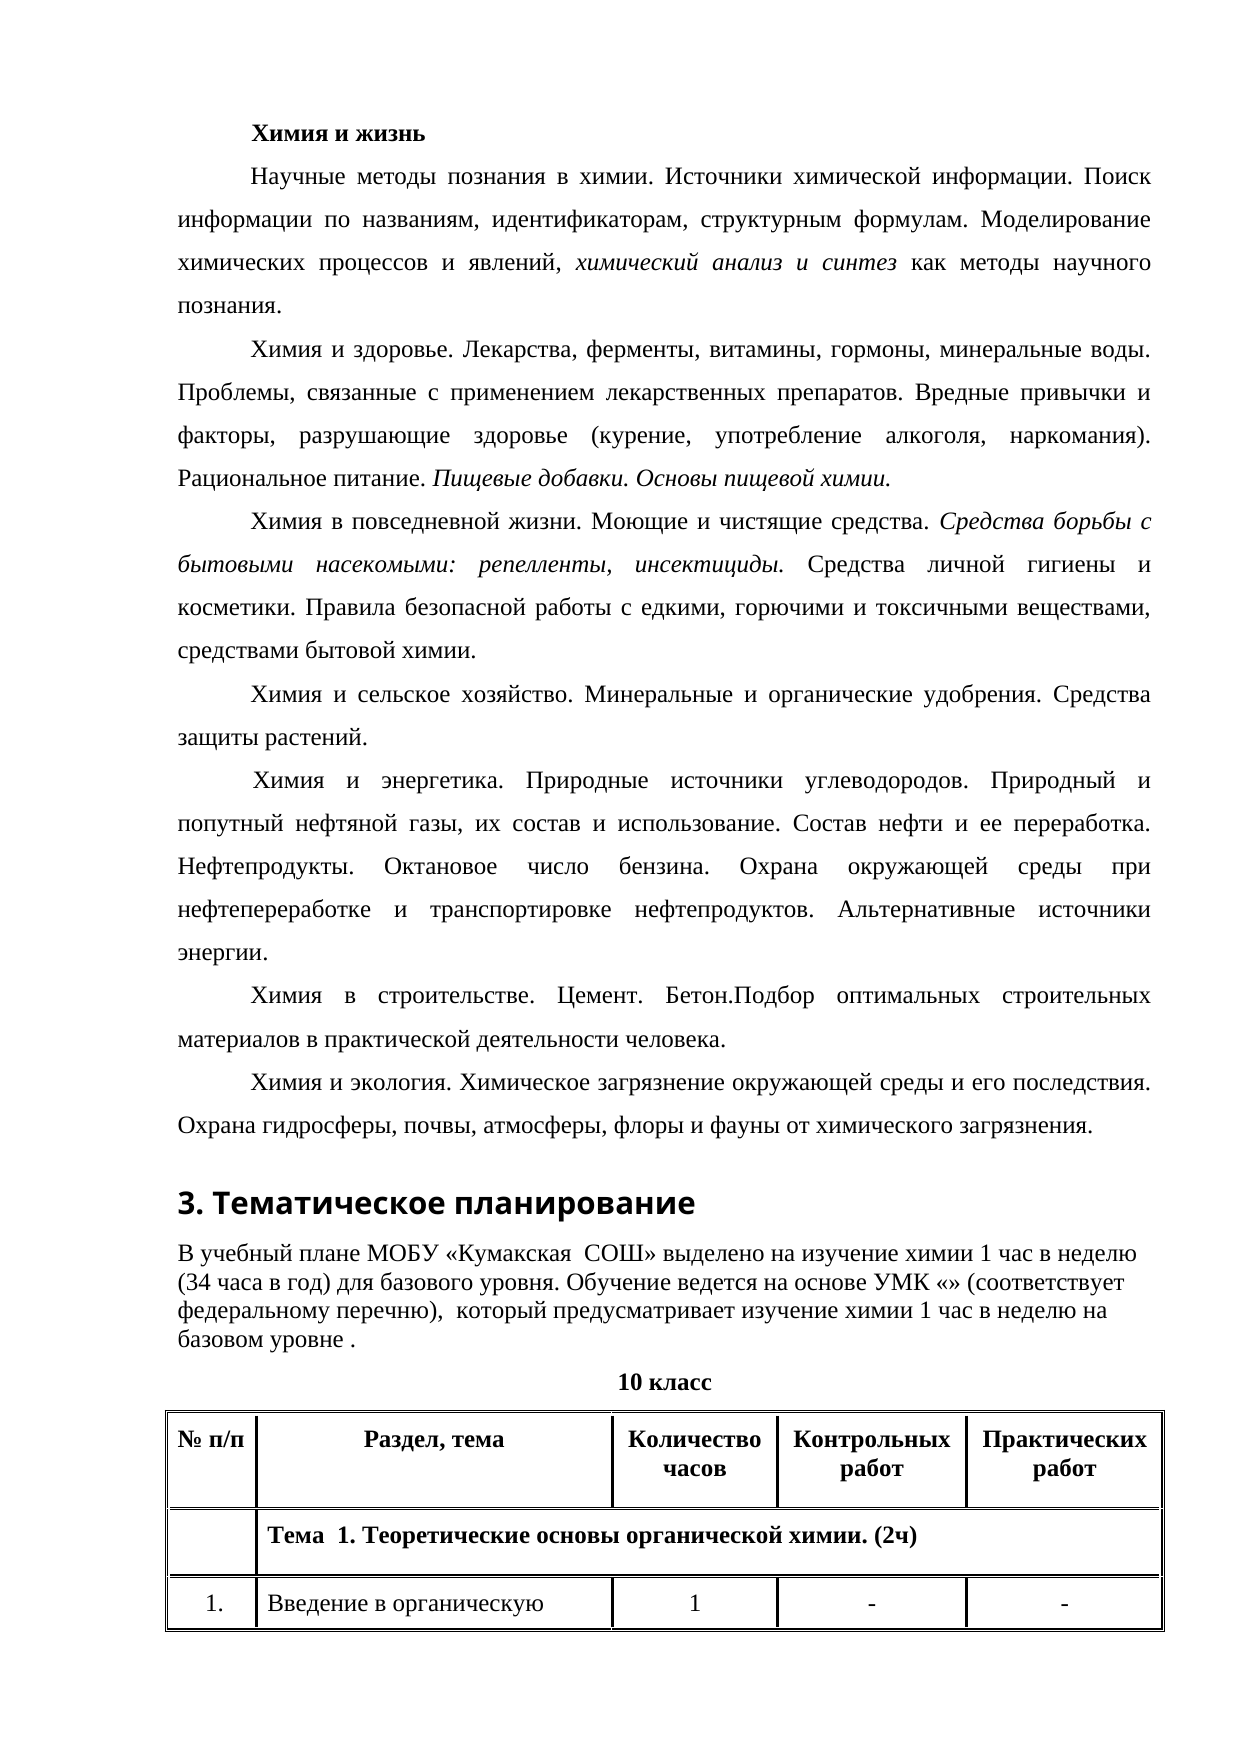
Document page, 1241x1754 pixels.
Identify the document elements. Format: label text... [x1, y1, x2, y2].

table_cell 1. [168, 1574, 256, 1628]
table_cell Тема 1. Теоретические основы органической химии. (2ч) [258, 1506, 1162, 1574]
table_cell 1 [612, 1578, 777, 1628]
text Научные методы познания в химии. Источники химической информации. Поиск информации по названиям, идентификаторам, структурным формулам. Моделирование химических процессов и явлений, химический анализ и синтез как методы научного познания. [177, 161, 1152, 319]
text Химия и сельское хозяйство. Минеральные и органические удобрения. Средства защиты растений. [177, 679, 1152, 751]
table_header № п/п [168, 1413, 256, 1506]
text Химия в повседневной жизни. Моющие и чистящие средства. Средства борьбы с бытовыми насекомыми: репелленты, инсектициды. Средства личной гигиены и косметики. Правила безопасной работы с едкими, горючими и токсичными веществами, средствами бытовой химии. [177, 506, 1152, 664]
table_header Практических работ [966, 1413, 1161, 1506]
text 10 класс [177, 1367, 1152, 1396]
text Химия и экология. Химическое загрязнение окружающей среды и его последствия. Охрана гидросферы, почвы, атмосферы, флоры и фауны от химического загрязнения. [177, 1067, 1152, 1139]
table_header Раздел, тема [256, 1411, 612, 1506]
text Химия и энергетика. Природные источники углеводородов. Природный и попутный нефтяной газы, их состав и использование. Состав нефти и ее переработка. Нефтепродукты. Октановое число бензина. Охрана окружающей среды при нефтепереработке и транспортировке нефтепродуктов. Альтернативные источники энергии. [177, 765, 1152, 966]
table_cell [256, 1578, 612, 1628]
table_cell - [777, 1578, 966, 1628]
table_cell - [966, 1574, 1162, 1628]
table_header Контрольных работ [777, 1413, 966, 1506]
table_header Количество часов [612, 1413, 777, 1506]
text В учебный плане МОБУ «Кумакская СОШ» выделено на изучение химии 1 час в неделю (34 часа в год) для базового уровня. Обучение ведется на основе УМК «» (соответствует федеральному перечню), который предусматривает изучение химии 1 час в неделю на базовом уровне . [177, 1238, 1152, 1353]
text Химия и жизнь [177, 118, 1152, 147]
text Химия и здоровье. Лекарства, ферменты, витамины, гормоны, минеральные воды. Проблемы, связанные с применением лекарственных препаратов. Вредные привычки и факторы, разрушающие здоровье (курение, употребление алкоголя, наркомания). Рациональное питание. Пищевые добавки. Основы пищевой химии. [177, 334, 1152, 492]
text Химия в строительстве. Цемент. Бетон.Подбор оптимальных строительных материалов в практической деятельности человека. [177, 981, 1152, 1052]
text 3. Тематическое планирование [177, 1181, 1152, 1224]
table_cell [168, 1506, 255, 1574]
